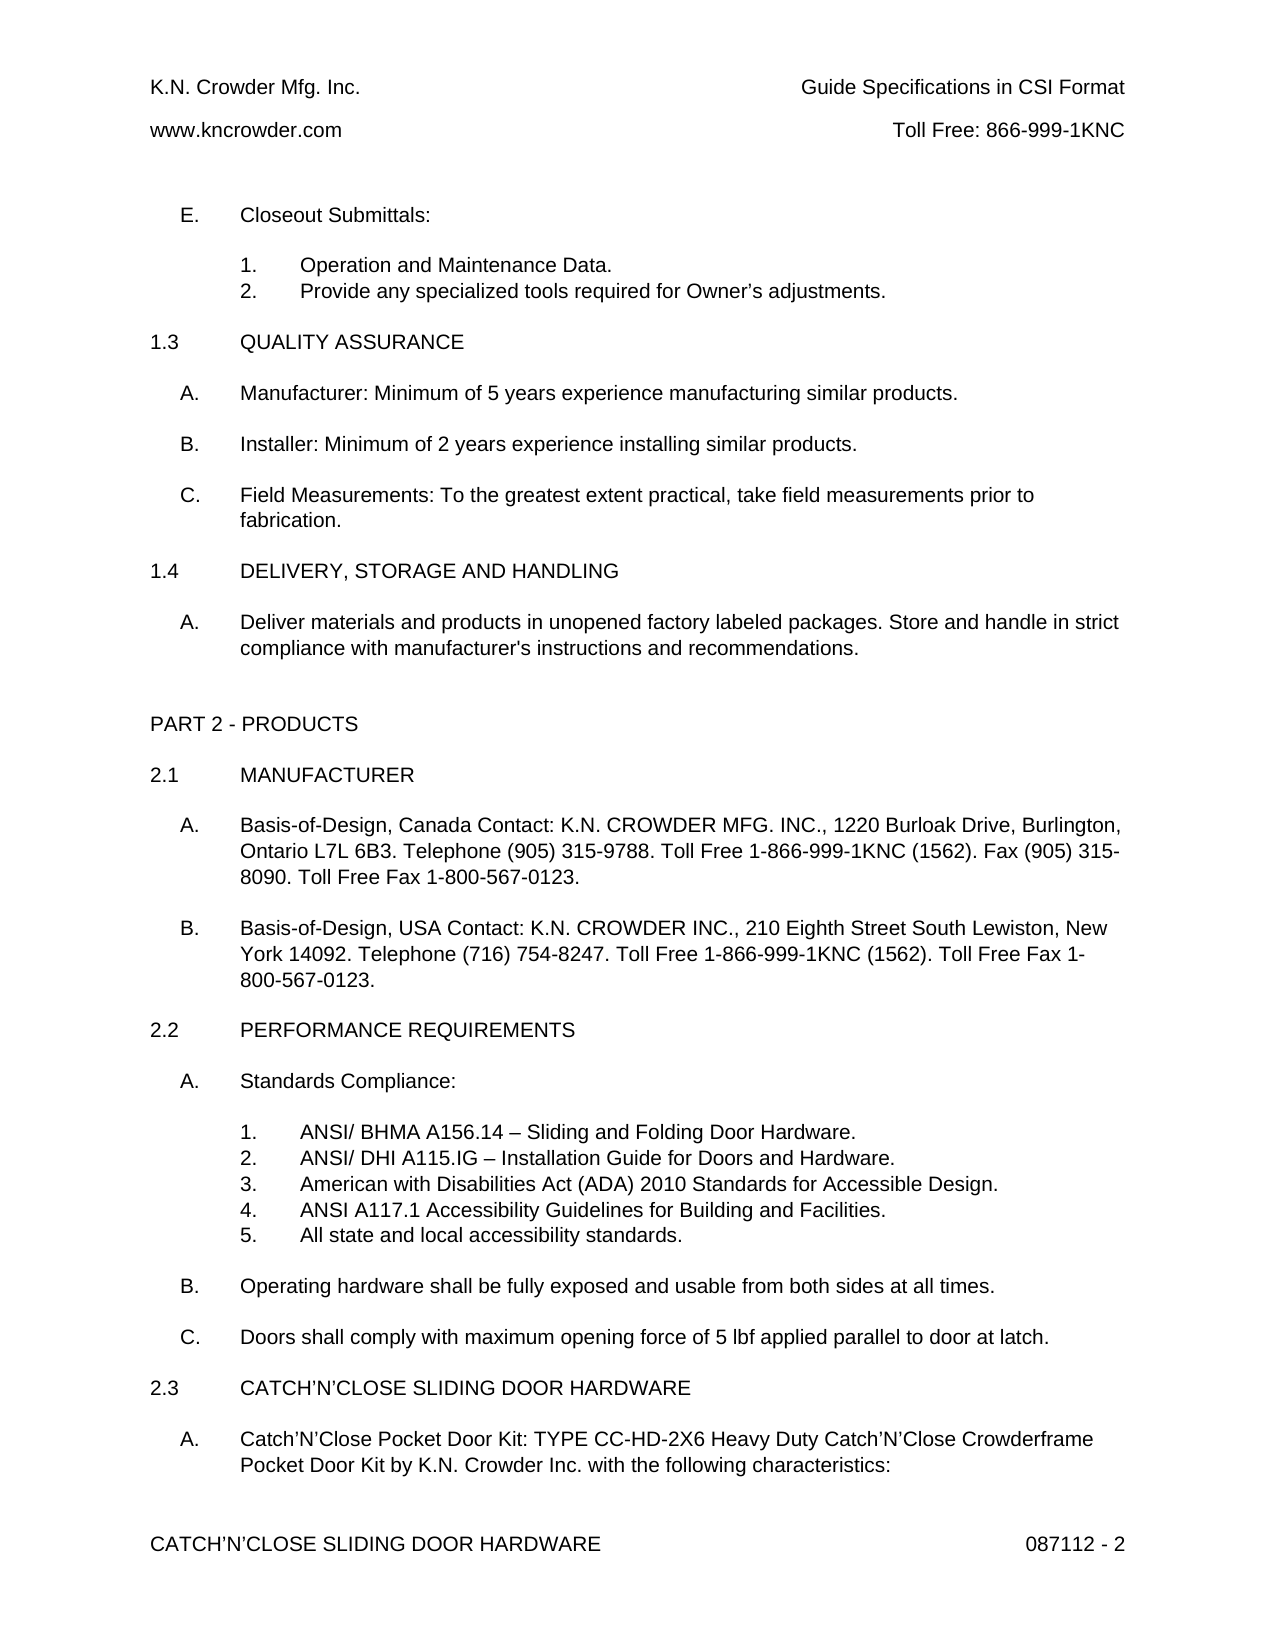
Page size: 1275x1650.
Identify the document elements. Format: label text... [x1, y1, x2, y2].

text Operation and Maintenance Data. [240, 253, 1125, 277]
text Field Measurements: To the greatest extent practical, take field measurements prior to fabrication. [180, 482, 1125, 532]
text Doors shall comply with maximum opening force of 5 lbf applied parallel to door at latch. [180, 1325, 1125, 1349]
text DELIVERY, STORAGE AND HANDLING [150, 559, 1125, 583]
text CATCH’N’CLOSE SLIDING DOOR HARDWARE [150, 1376, 1125, 1400]
text ANSI/ DHI A115.IG – Installation Guide for Doors and Hardware. [240, 1146, 1125, 1170]
text Basis-of-Design, USA Contact: K.N. CROWDER INC., 210 Eighth Street South Lewiston, New York 14092. Telephone (716) 754-8247. Toll Free 1-866-999-1KNC (1562). Toll Free Fax 1-800-567-0123. [180, 916, 1125, 991]
text Closeout Submittals: [180, 202, 1125, 226]
text All state and local accessibility standards. [240, 1223, 1125, 1247]
text PERFORMANCE REQUIREMENTS [150, 1018, 1125, 1042]
text American with Disabilities Act (ADA) 2010 Standards for Accessible Design. [240, 1172, 1125, 1196]
text Installer: Minimum of 2 years experience installing similar products. [180, 432, 1125, 456]
text Manufacturer: Minimum of 5 years experience manufacturing similar products. [180, 381, 1125, 405]
text Basis-of-Design, Canada Contact: K.N. CROWDER MFG. INC., 1220 Burloak Drive, Burlington, Ontario L7L 6B3. Telephone (905) 315-9788. Toll Free 1-866-999-1KNC (1562). Fax (905) 315-8090. Toll Free Fax 1-800-567-0123. [180, 813, 1125, 889]
text Operating hardware shall be fully exposed and usable from both sides at all times. [180, 1274, 1125, 1298]
text QUALITY ASSURANCE [150, 330, 1125, 354]
text Deliver materials and products in unopened factory labeled packages. Store and handle in strict compliance with manufacturer's instructions and recommendations. [180, 610, 1125, 660]
text Provide any specialized tools required for Owner’s adjustments. [240, 279, 1125, 303]
text ANSI A117.1 Accessibility Guidelines for Building and Facilities. [240, 1197, 1125, 1221]
text PRODUCTS [150, 712, 1125, 736]
text MANUFACTURER [150, 762, 1125, 786]
text ANSI/ BHMA A156.14 – Sliding and Folding Door Hardware. [240, 1120, 1125, 1144]
text Catch’N’Close Pocket Door Kit: TYPE CC-HD-2X6 Heavy Duty Catch’N’Close Crowderframe Pocket Door Kit by K.N. Crowder Inc. with the following characteristics: [180, 1427, 1125, 1476]
text Standards Compliance: [180, 1069, 1125, 1093]
